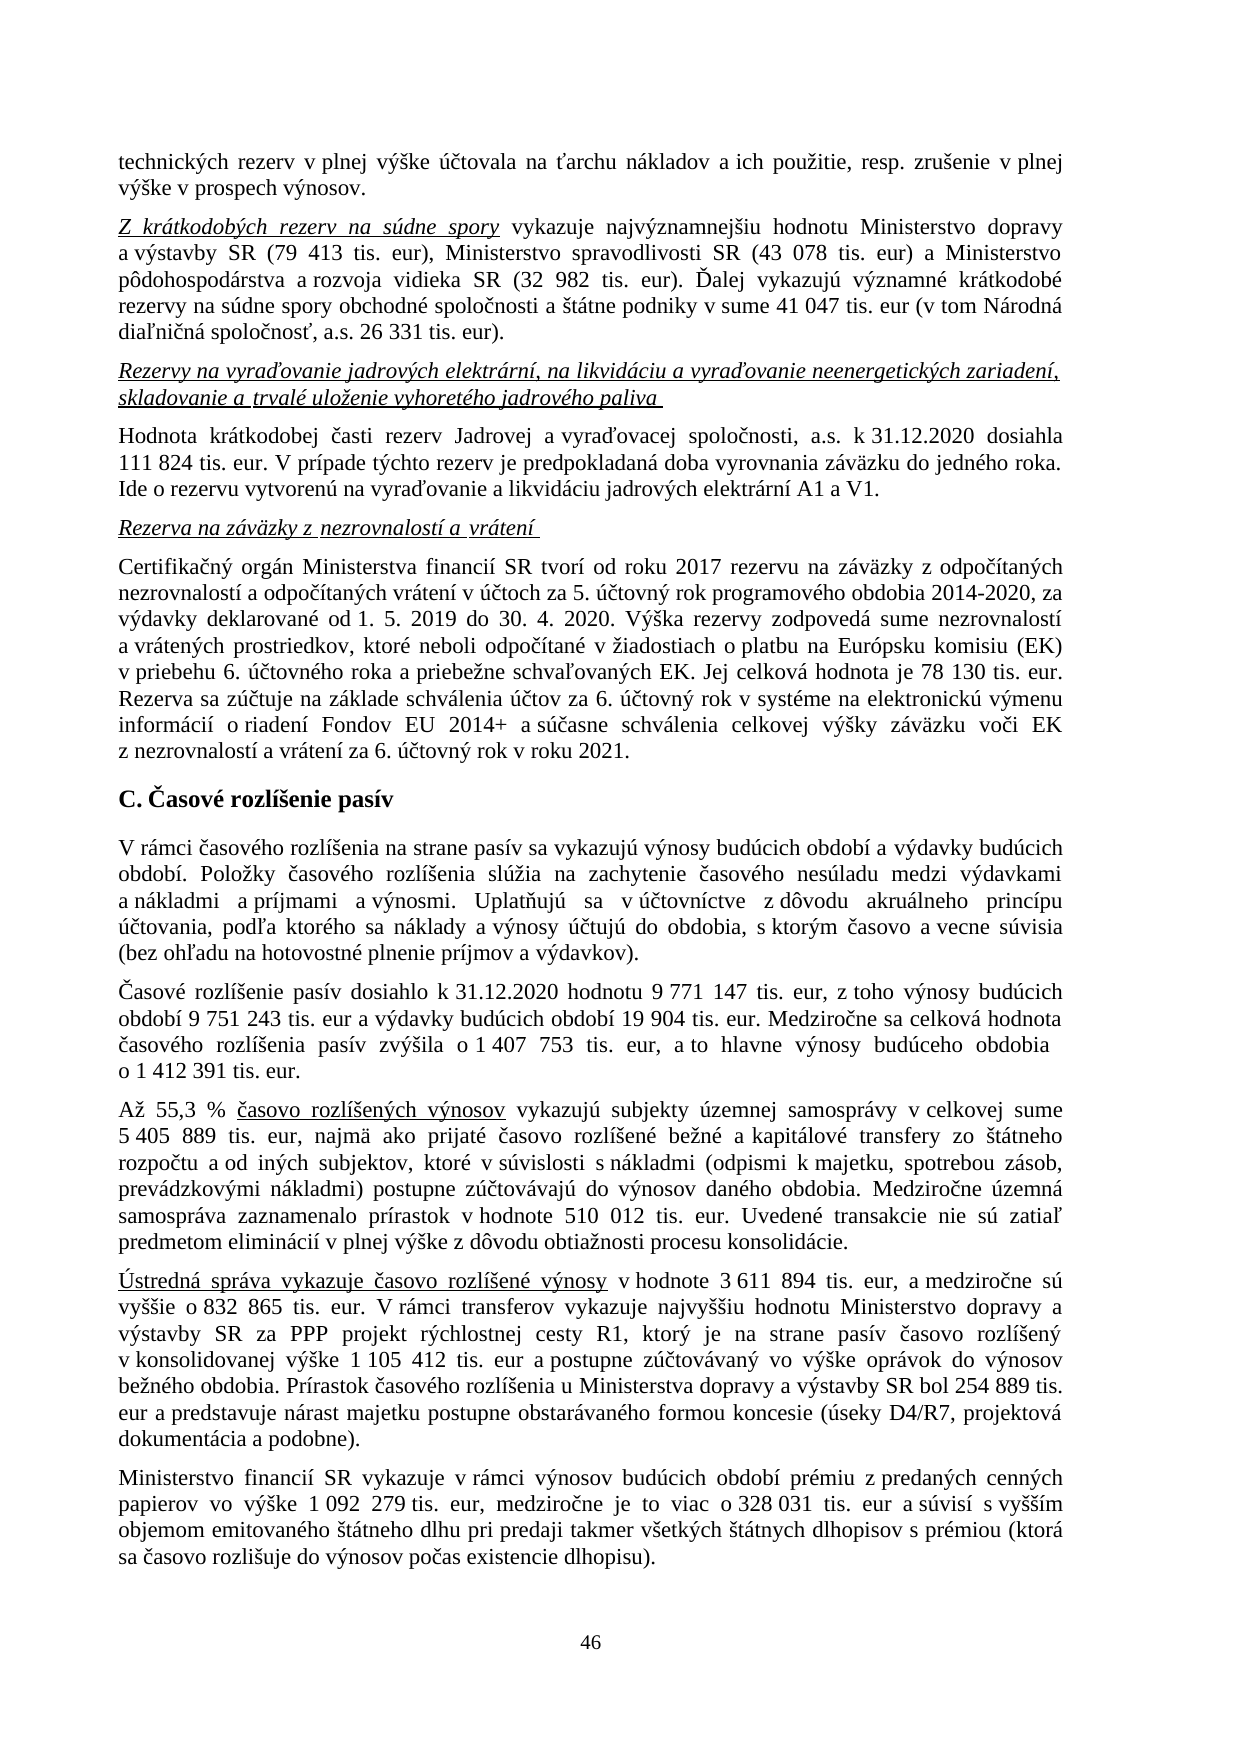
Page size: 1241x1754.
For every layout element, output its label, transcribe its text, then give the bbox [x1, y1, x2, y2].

text Ministerstvo financií SR vykazuje v rámci výnosov budúcich období prémiu z predaných cenných papierov vo výške 1 092 279 tis. eur, medziročne je to viac o 328 031 tis. eur a súvisí s vyšším objemom emitovaného štátneho dlhu pri predaji takmer všetkých štátnych dlhopisov s prémiou (ktorá sa časovo rozlišuje do výnosov počas existencie dlhopisu). [118, 1464, 1063, 1569]
text Až 55,3 % časovo rozlíšených výnosov vykazujú subjekty územnej samosprávy v celkovej sume 5 405 889 tis. eur, najmä ako prijaté časovo rozlíšené bežné a kapitálové transfery zo štátneho rozpočtu a od iných subjektov, ktoré v súvislosti s nákladmi (odpismi k majetku, spotrebou zásob, prevádzkovými nákladmi) postupne zúčtovávajú do výnosov daného obdobia. Medziročne územná samospráva zaznamenalo prírastok v hodnote 510 012 tis. eur. Uvedené transakcie nie sú zatiaľ predmetom eliminácií v plnej výške z dôvodu obtiažnosti procesu konsolidácie. [118, 1096, 1063, 1254]
list Časové rozlíšenie pasív [118, 784, 1063, 813]
text Rezerva na záväzky z nezrovnalostí a vrátení [118, 514, 1063, 540]
text Ústredná správa vykazuje časovo rozlíšené výnosy v hodnote 3 611 894 tis. eur, a medziročne sú vyššie o 832 865 tis. eur. V rámci transferov vykazuje najvyššiu hodnotu Ministerstvo dopravy a výstavby SR za PPP projekt rýchlostnej cesty R1, ktorý je na strane pasív časovo rozlíšený v konsolidovanej výške 1 105 412 tis. eur a postupne zúčtovávaný vo výške oprávok do výnosov bežného obdobia. Prírastok časového rozlíšenia u Ministerstva dopravy a výstavby SR bol 254 889 tis. eur a predstavuje nárast majetku postupne obstarávaného formou koncesie (úseky D4/R7, projektová dokumentácia a podobne). [118, 1267, 1063, 1451]
text Certifikačný orgán Ministerstva financií SR tvorí od roku 2017 rezervu na záväzky z odpočítaných nezrovnalostí a odpočítaných vrátení v účtoch za 5. účtovný rok programového obdobia 2014-2020, za výdavky deklarované od 1. 5. 2019 do 30. 4. 2020. Výška rezervy zodpovedá sume nezrovnalostí a vrátených prostriedkov, ktoré neboli odpočítané v žiadostiach o platbu na Európsku komisiu (EK) v priebehu 6. účtovného roka a priebežne schvaľovaných EK. Jej celková hodnota je 78 130 tis. eur. Rezerva sa zúčtuje na základe schválenia účtov za 6. účtovný rok v systéme na elektronickú výmenu informácií o riadení Fondov EU 2014+ a súčasne schválenia celkovej výšky záväzku voči EK z nezrovnalostí a vrátení za 6. účtovný rok v roku 2021. [118, 553, 1063, 764]
text V rámci časového rozlíšenia na strane pasív sa vykazujú výnosy budúcich období a výdavky budúcich období. Položky časového rozlíšenia slúžia na zachytenie časového nesúladu medzi výdavkami a nákladmi a príjmami a výnosmi. Uplatňujú sa v účtovníctve z dôvodu akruálneho princípu účtovania, podľa ktorého sa náklady a výnosy účtujú do obdobia, s ktorým časovo a vecne súvisia (bez ohľadu na hotovostné plnenie príjmov a výdavkov). [118, 834, 1063, 966]
text Rezervy na vyraďovanie jadrových elektrární, na likvidáciu a vyraďovanie neenergetických zariadení, skladovanie a trvalé uloženie vyhoretého jadrového paliva [118, 357, 1063, 410]
text Hodnota krátkodobej časti rezerv Jadrovej a vyraďovacej spoločnosti, a.s. k 31.12.2020 dosiahla 111 824 tis. eur. V prípade týchto rezerv je predpokladaná doba vyrovnania záväzku do jedného roka. Ide o rezervu vytvorenú na vyraďovanie a likvidáciu jadrových elektrární A1 a V1. [118, 422, 1063, 501]
text Z krátkodobých rezerv na súdne spory vykazuje najvýznamnejšiu hodnotu Ministerstvo dopravy a výstavby SR (79 413 tis. eur), Ministerstvo spravodlivosti SR (43 078 tis. eur) a Ministerstvo pôdohospodárstva a rozvoja vidieka SR (32 982 tis. eur). Ďalej vykazujú významné krátkodobé rezervy na súdne spory obchodné spoločnosti a štátne podniky v sume 41 047 tis. eur (v tom Národná diaľničná spoločnosť, a.s. 26 331 tis. eur). [118, 213, 1063, 345]
text Časové rozlíšenie pasív dosiahlo k 31.12.2020 hodnotu 9 771 147 tis. eur, z toho výnosy budúcich období 9 751 243 tis. eur a výdavky budúcich období 19 904 tis. eur. Medziročne sa celková hodnota časového rozlíšenia pasív zvýšila o 1 407 753 tis. eur, a to hlavne výnosy budúceho obdobia o 1 412 391 tis. eur. [118, 978, 1063, 1084]
